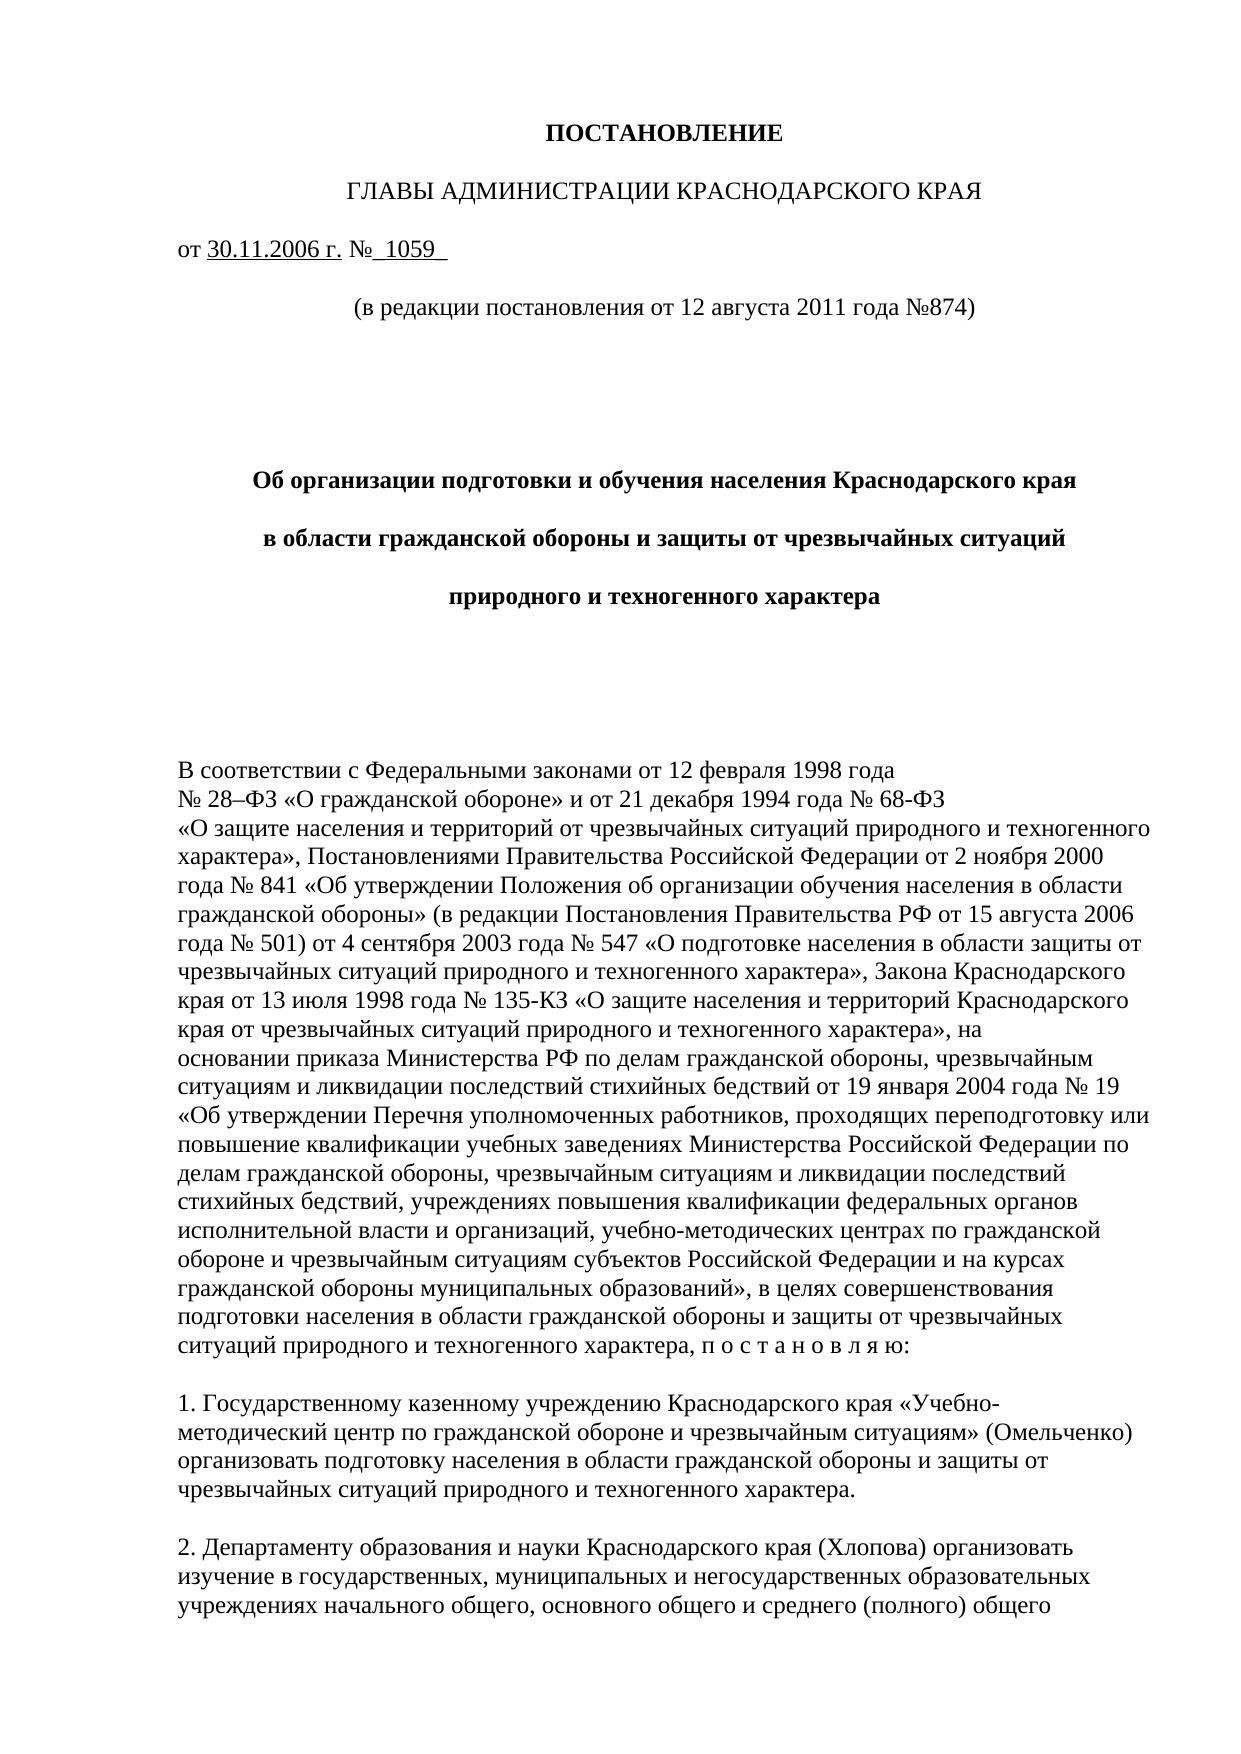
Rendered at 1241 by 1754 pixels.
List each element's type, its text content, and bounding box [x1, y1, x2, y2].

text в области гражданской обороны и защиты от чрезвычайных ситуаций [177, 523, 1152, 552]
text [177, 1532, 1152, 1618]
text В соответствии с Федеральными законами от 12 февраля 1998 года № 28–ФЗ «О гражданской обороне» и от 21 декабря 1994 года № 68-ФЗ «О защите населения и территорий от чрезвычайных ситуаций природного и техногенного характера», Постановлениями Правительства Российской Федерации от 2 ноября 2000 года № 841 «Об утверждении Положения об организации обучения населения в области гражданской обороны» (в редакции Постановления Правительства РФ от 15 августа 2006 года № 501) от 4 сентября 2003 года № 547 «О подготовке населения в области защиты от чрезвычайных ситуаций природного и техногенного характера», Закона Краснодарского края от 13 июля 1998 года № 135-КЗ «О защите населения и территорий Краснодарского края от чрезвычайных ситуаций природного и техногенного характера», на основании приказа Министерства РФ по делам гражданской обороны, чрезвычайным ситуациям и ликвидации последствий стихийных бедствий от 19 января 2004 года № 19 «Об утверждении Перечня уполномоченных работников, проходящих переподготовку или повышение квалификации учебных заведениях Министерства Российской Федерации по делам гражданской обороны, чрезвычайным ситуациям и ликвидации последствий стихийных бедствий, учреждениях повышения квалификации федеральных органов исполнительной власти и организаций, учебно-методических центрах по гражданской обороне и чрезвычайным ситуациям субъектов Российской Федерации и на курсах гражданской обороны муниципальных образований», в целях совершенствования подготовки населения в области гражданской обороны и защиты от чрезвычайных ситуаций природного и техногенного характера, п о с т а н о в л я ю: [177, 755, 1152, 1359]
text ГЛАВЫ АДМИНИСТРАЦИИ КРАСНОДАРСКОГО КРАЯ [177, 176, 1152, 205]
text 1. Государственному казенному учреждению Краснодарского края «Учебно- методический центр по гражданской обороне и чрезвычайным ситуациям» (Омельченко) организовать подготовку населения в области гражданской обороны и защиты от чрезвычайных ситуаций природного и техногенного характера. [177, 1388, 1152, 1503]
text от 30.11.2006 г. №_1059_ [177, 234, 1152, 263]
text ПОСТАНОВЛЕНИЕ [177, 118, 1152, 147]
text (в редакции постановления от 12 августа 2011 года №874) [177, 292, 1152, 321]
text Об организации подготовки и обучения населения Краснодарского края [177, 466, 1152, 494]
text природного и техногенного характера [177, 581, 1152, 610]
